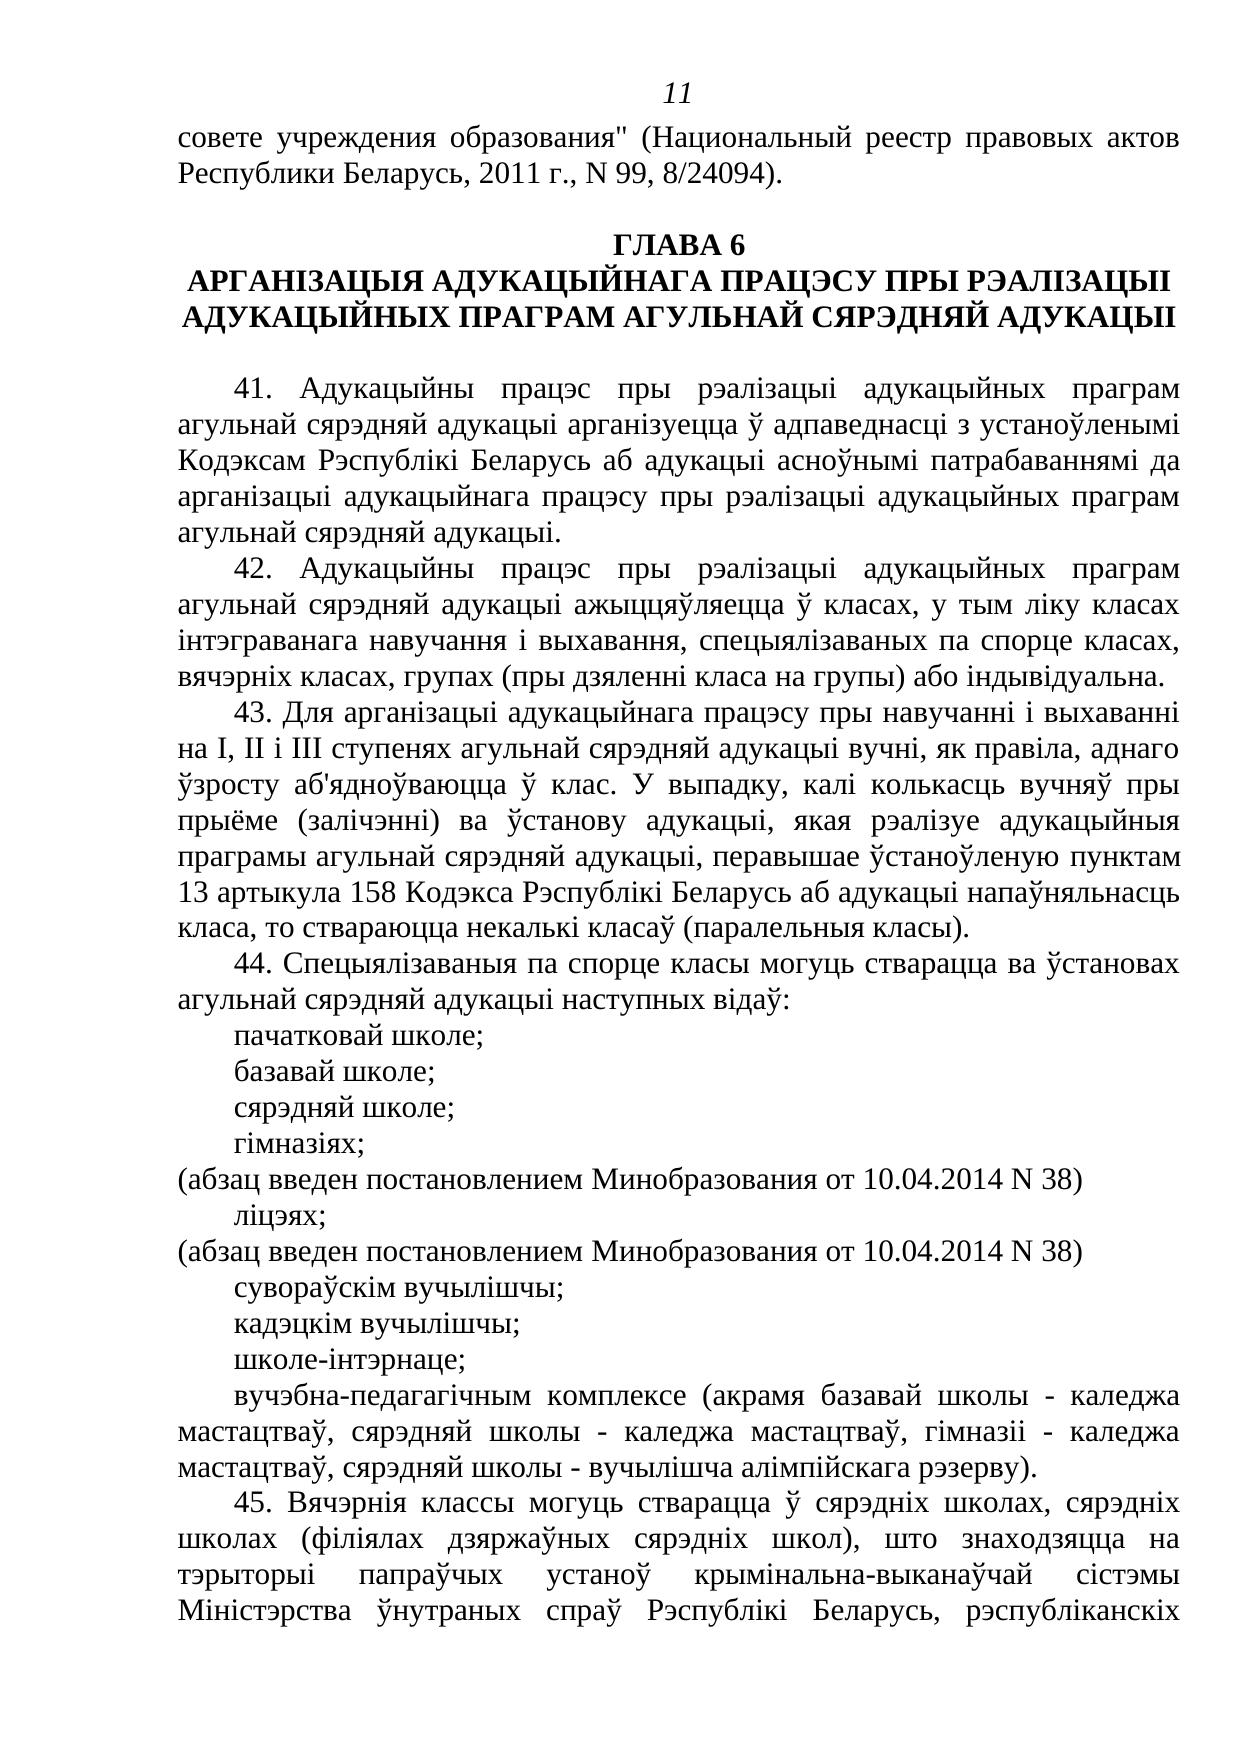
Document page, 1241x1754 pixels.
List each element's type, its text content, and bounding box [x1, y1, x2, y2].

text вучэбна-педагагiчным комплексе (акрамя базавай школы - каледжа мастацтваў, сярэдняй школы - каледжа мастацтваў, гiмназii - каледжа мастацтваў, сярэдняй школы - вучылiшча алiмпiйскага рэзерву). [177, 1376, 1181, 1484]
text АРГАНIЗАЦЫЯ АДУКАЦЫЙНАГА ПРАЦЭСУ ПРЫ РЭАЛIЗАЦЫI АДУКАЦЫЙНЫХ ПРАГРАМ АГУЛЬНАЙ СЯРЭДНЯЙ АДУКАЦЫI [177, 262, 1181, 334]
text сярэдняй школе; [177, 1088, 1181, 1124]
text 41. Адукацыйны працэс пры рэалiзацыi адукацыйных праграм агульнай сярэдняй адукацыi арганiзуецца ў адпаведнасцi з устаноўленымi Кодэксам Рэспублiкi Беларусь аб адукацыi асноўнымi патрабаваннямi да арганiзацыi адукацыйнага працэсу пры рэалiзацыi адукацыйных праграм агульнай сярэдняй адукацыi. [177, 370, 1181, 549]
text гiмназiях; [177, 1124, 1181, 1160]
text лiцэях; [177, 1196, 1181, 1232]
text 44. Спецыялiзаваныя па спорце класы могуць стварацца ва ўстановах агульнай сярэдняй адукацыi наступных вiдаў: [177, 945, 1181, 1017]
text 42. Адукацыйны працэс пры рэалiзацыi адукацыйных праграм агульнай сярэдняй адукацыi ажыццяўляецца ў класах, у тым лiку класах iнтэграванага навучання i выхавання, спецыялiзаваных па спорце класах, вячэрнiх класах, групах (пры дзяленнi класа на групы) або iндывiдуальна. [177, 549, 1181, 693]
text кадэцкiм вучылiшчы; [177, 1304, 1181, 1340]
text школе-iнтэрнаце; [177, 1340, 1181, 1376]
text ГЛАВА 6 [177, 226, 1181, 262]
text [177, 118, 1181, 190]
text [177, 1484, 1181, 1627]
text (абзац введен постановлением Минобразования от 10.04.2014 N 38) [177, 1160, 1181, 1196]
text 43. Для арганiзацыi адукацыйнага працэсу пры навучаннi i выхаваннi на I, II i III ступенях агульнай сярэдняй адукацыi вучнi, як правiла, аднаго ўзросту аб'ядноўваюцца ў клас. У выпадку, калi колькасць вучняў пры прыёме (залiчэннi) ва ўстанову адукацыi, якая рэалiзуе адукацыйныя праграмы агульнай сярэдняй адукацыi, перавышае ўстаноўленую пунктам 13 артыкула 158 Кодэкса Рэспублiкi Беларусь аб адукацыi напаўняльнасць класа, то ствараюцца некалькi класаў (паралельныя класы). [177, 693, 1181, 945]
text пачатковай школе; [177, 1017, 1181, 1052]
text базавай школе; [177, 1052, 1181, 1088]
text (абзац введен постановлением Минобразования от 10.04.2014 N 38) [177, 1232, 1181, 1268]
text сувораўскiм вучылiшчы; [177, 1268, 1181, 1304]
